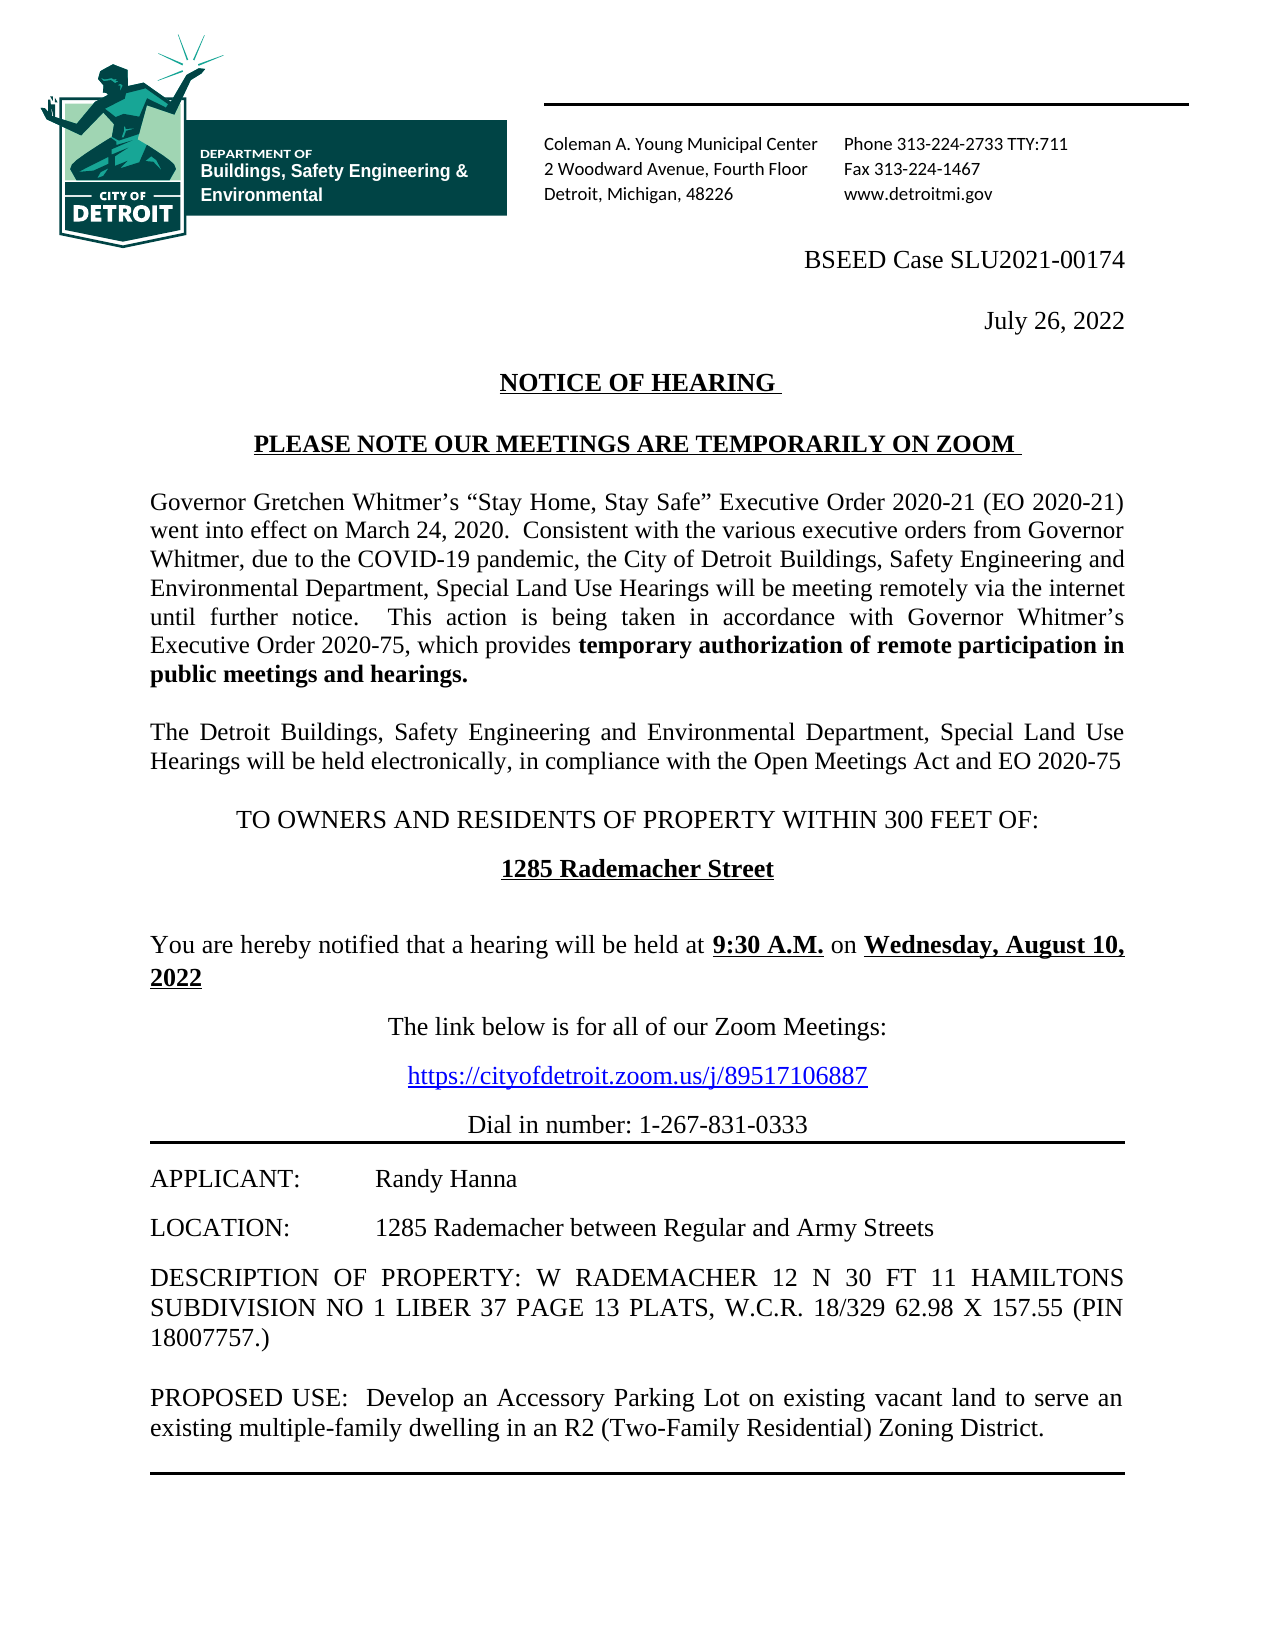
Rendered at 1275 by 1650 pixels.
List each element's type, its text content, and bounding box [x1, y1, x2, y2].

text TO OWNERS AND RESIDENTS OF PROPERTY WITHIN 300 FEET OF: [150, 804, 1125, 834]
text July 26, 2022 [150, 305, 1125, 335]
text LOCATION: 1285 Rademacher between Regular and Army Streets [150, 1212, 1125, 1242]
text NOTICE OF HEARING [150, 367, 1125, 397]
text The link below is for all of our Zoom Meetings: [150, 1011, 1125, 1041]
text DESCRIPTION OF PROPERTY: W RADEMACHER 12 N 30 FT 11 HAMILTONS SUBDIVISION NO 1 LIBER 37 PAGE 13 PLATS, W.C.R. 18/329 62.98 X 157.55 (PIN 18007757.) [150, 1262, 1125, 1352]
text You are hereby notified that a hearing will be held at 9:30 A.M. on Wednesday, August 10, 2022 [150, 929, 1125, 992]
text PLEASE NOTE OUR MEETINGS ARE TEMPORARILY ON ZOOM [150, 429, 1125, 457]
text PROPOSED USE: Develop an Accessory Parking Lot on existing vacant land to serve an existing multiple-family dwelling in an R2 (Two-Family Residential) Zoning District. [150, 1382, 1125, 1442]
text Dial in number: 1-267-831-0333 [150, 1109, 1125, 1141]
text APPLICANT: Randy Hanna [150, 1163, 1125, 1193]
text BSEED Case SLU2021-00174 [150, 244, 1125, 274]
text https://cityofdetroit.zoom.us/j/89517106887 [150, 1060, 1125, 1090]
subtitle 1285 Rademacher Street [150, 853, 1125, 883]
text The Detroit Buildings, Safety Engineering and Environmental Department, Special Land Use Hearings will be held electronically, in compliance with the Open Meetings Act and EO 2020-75 [150, 717, 1125, 774]
text Governor Gretchen Whitmer’s “Stay Home, Stay Safe” Executive Order 2020-21 (EO 2020-21) went into effect on March 24, 2020. Consistent with the various executive orders from Governor Whitmer, due to the COVID-19 pandemic, the City of Detroit Buildings, Safety Engineering and Environmental Department, Special Land Use Hearings will be meeting remotely via the internet until further notice. This action is being taken in accordance with Governor Whitmer’s Executive Order 2020-75, which provides temporary authorization of remote participation in public meetings and hearings. [150, 487, 1125, 688]
